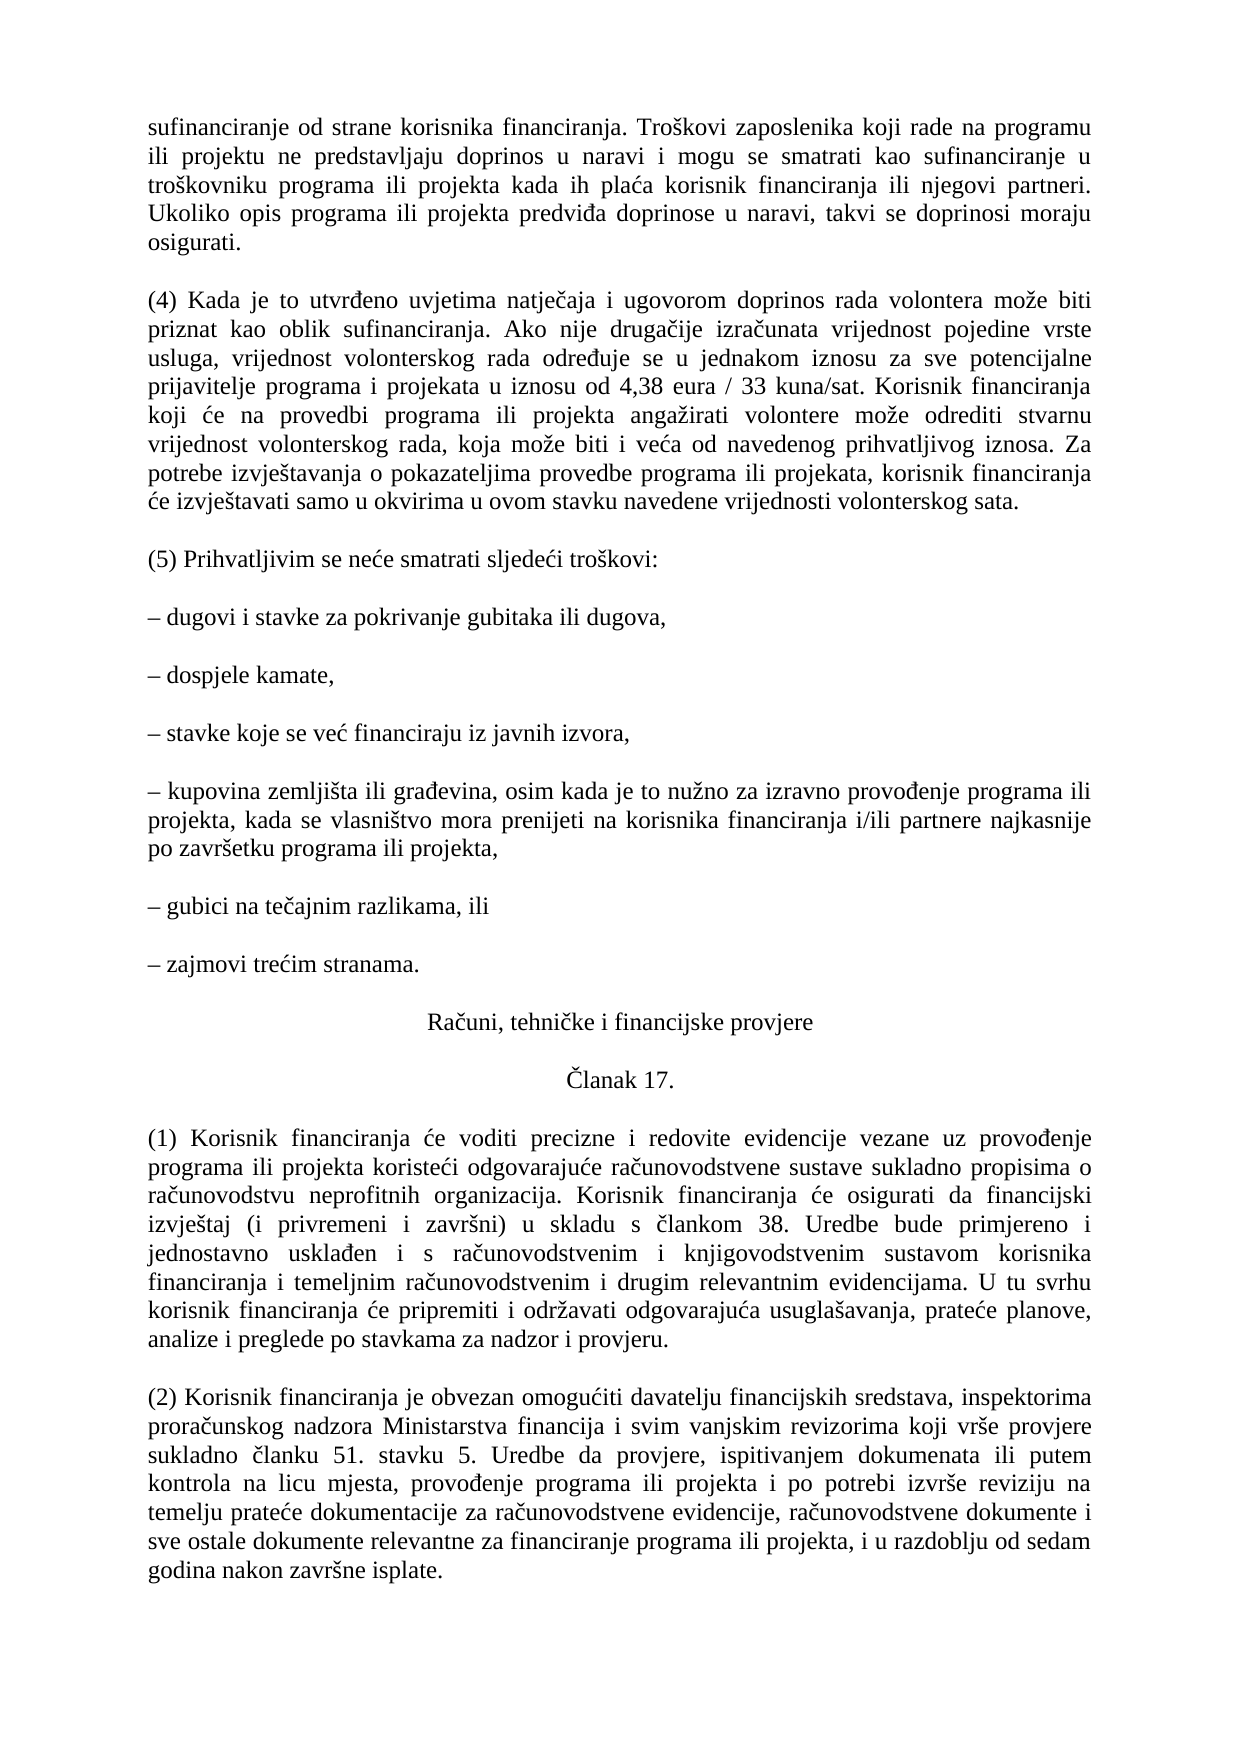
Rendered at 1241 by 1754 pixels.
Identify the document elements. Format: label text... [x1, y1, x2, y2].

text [148, 112, 1092, 256]
text – gubici na tečajnim razlikama, ili [148, 891, 1092, 920]
text (5) Prihvatljivim se neće smatrati sljedeći troškovi: [148, 544, 1092, 573]
text Računi, tehničke i financijske provjere [148, 1007, 1092, 1036]
text – kupovina zemljišta ili građevina, osim kada je to nužno za izravno provođenje programa ili projekta, kada se vlasništvo mora prenijeti na korisnika financiranja i/ili partnere najkasnije po završetku programa ili projekta, [148, 776, 1092, 862]
text Članak 17. [148, 1065, 1092, 1094]
text (1) Korisnik financiranja će voditi precizne i redovite evidencije vezane uz provođenje programa ili projekta koristeći odgovarajuće računovodstvene sustave sukladno propisima o računovodstvu neprofitnih organizacija. Korisnik financiranja će osigurati da financijski izvještaj (i privremeni i završni) u skladu s člankom 38. Uredbe bude primjereno i jednostavno usklađen i s računovodstvenim i knjigovodstvenim sustavom korisnika financiranja i temeljnim računovodstvenim i drugim relevantnim evidencijama. U tu svrhu korisnik financiranja će pripremiti i održavati odgovarajuća usuglašavanja, prateće planove, analize i preglede po stavkama za nadzor i provjeru. [148, 1123, 1092, 1353]
text (4) Kada je to utvrđeno uvjetima natječaja i ugovorom doprinos rada volontera može biti priznat kao oblik sufinanciranja. Ako nije drugačije izračunata vrijednost pojedine vrste usluga, vrijednost volonterskog rada određuje se u jednakom iznosu za sve potencijalne prijavitelje programa i projekata u iznosu od 4,38 eura / 33 kuna/sat. Korisnik financiranja koji će na provedbi programa ili projekta angažirati volontere može odrediti stvarnu vrijednost volonterskog rada, koja može biti i veća od navedenog prihvatljivog iznosa. Za potrebe izvještavanja o pokazateljima provedbe programa ili projekata, korisnik financiranja će izvještavati samo u okvirima u ovom stavku navedene vrijednosti volonterskog sata. [148, 285, 1092, 515]
text – zajmovi trećim stranama. [148, 949, 1092, 978]
text (2) Korisnik financiranja je obvezan omogućiti davatelju financijskih sredstava, inspektorima proračunskog nadzora Ministarstva financija i svim vanjskim revizorima koji vrše provjere sukladno članku 51. stavku 5. Uredbe da provjere, ispitivanjem dokumenata ili putem kontrola na licu mjesta, provođenje programa ili projekta i po potrebi izvrše reviziju na temelju prateće dokumentacije za računovodstvene evidencije, računovodstvene dokumente i sve ostale dokumente relevantne za financiranje programa ili projekta, i u razdoblju od sedam godina nakon završne isplate. [148, 1382, 1092, 1583]
text – dospjele kamate, [148, 660, 1092, 689]
text – dugovi i stavke za pokrivanje gubitaka ili dugova, [148, 602, 1092, 631]
text – stavke koje se već financiraju iz javnih izvora, [148, 718, 1092, 747]
